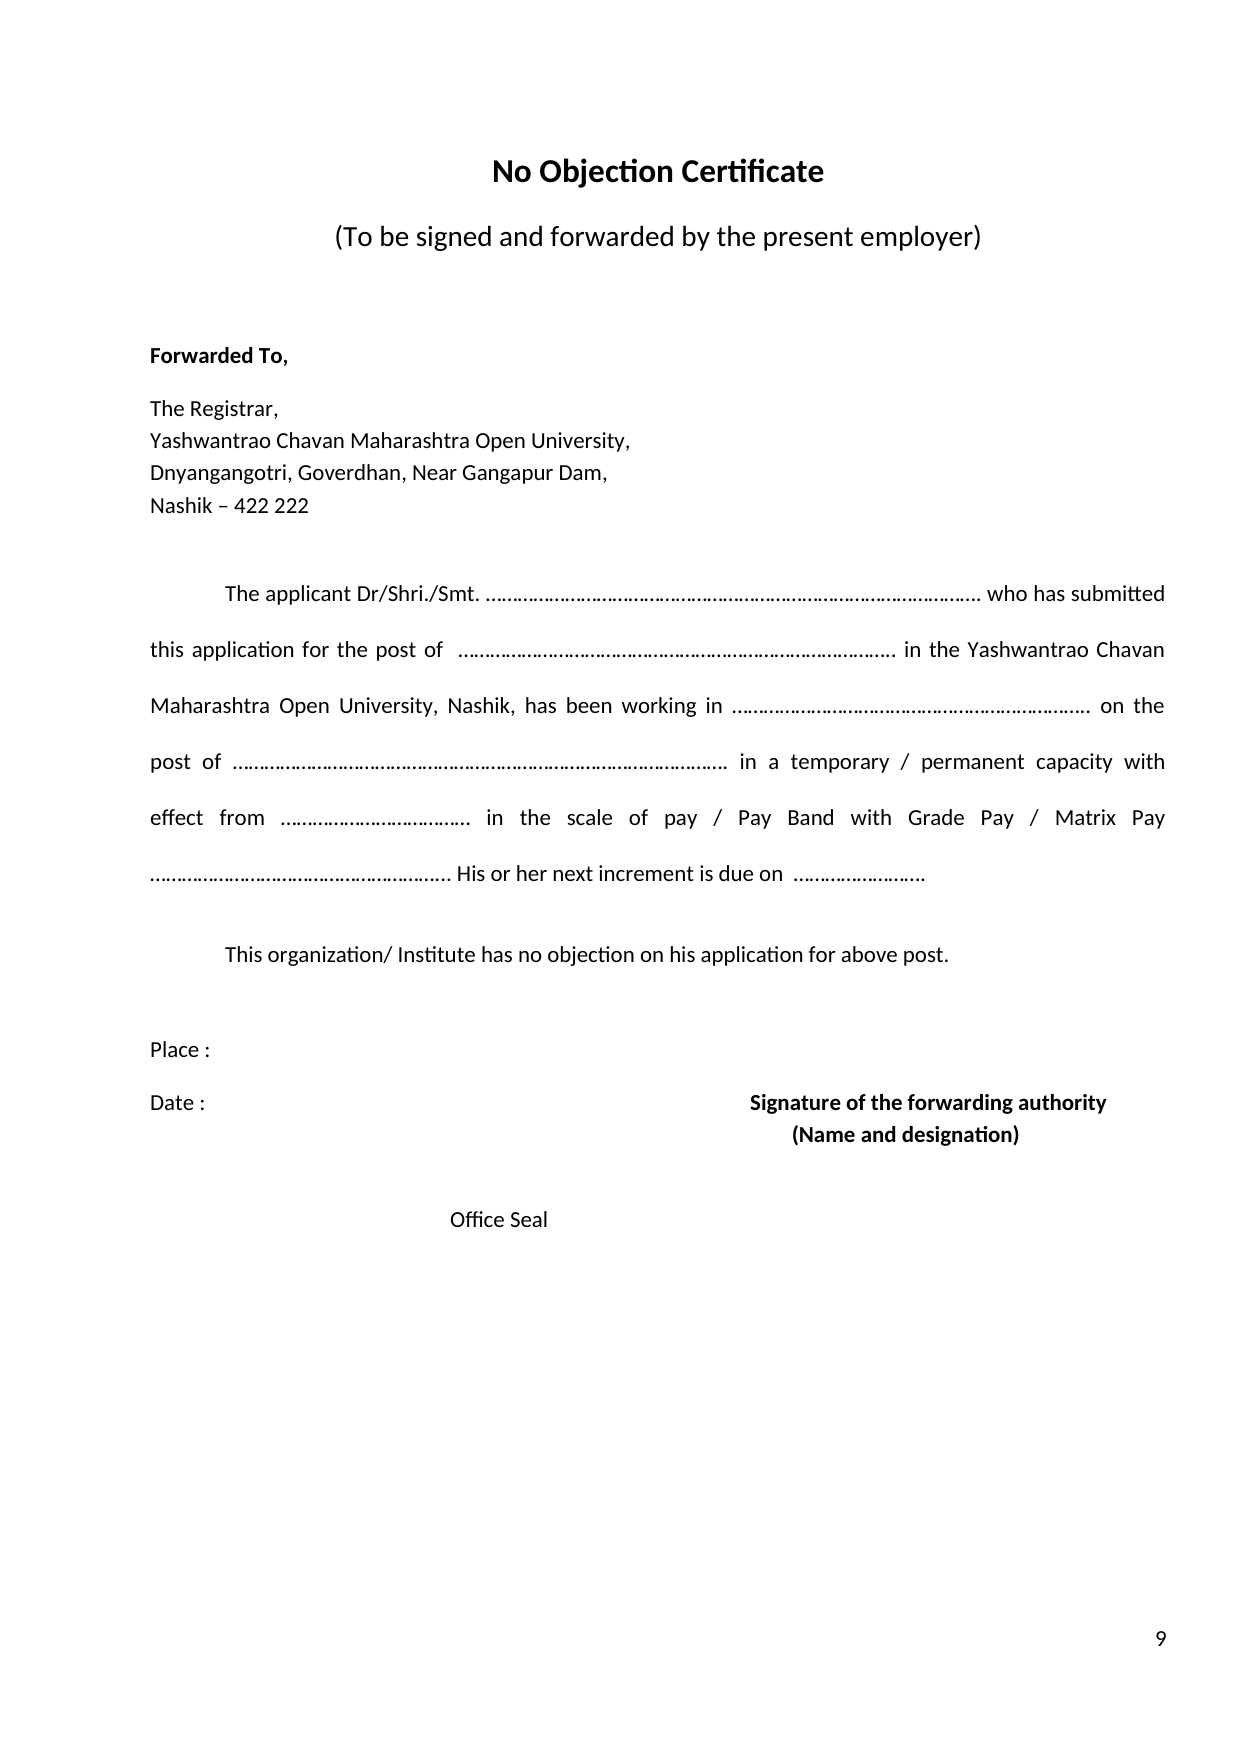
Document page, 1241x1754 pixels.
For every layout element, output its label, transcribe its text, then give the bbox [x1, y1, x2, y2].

text Dnyangangotri, Goverdhan, Near Gangapur Dam, [150, 458, 1167, 487]
text Yashwantrao Chavan Maharashtra Open University, [150, 426, 1167, 454]
text The applicant Dr/Shri./Smt. …………………………………………………………………………………. who has submitted this application for the post of ……………………………………………………………………….. in the Yashwantrao Chavan Maharashtra Open University, Nashik, has been working in ………………………………………………………….. on the post of …………………………………………………………………………………. in a temporary / permanent capacity with effect from ……………………………… in the scale of pay / Pay Band with Grade Pay / Matrix Pay ………………………………………………... His or her next increment is due on ……………………. [150, 579, 1167, 887]
text Place : [150, 1035, 1167, 1063]
text (To be signed and forwarded by the present employer) [150, 218, 1167, 253]
text Office Seal [375, 1206, 1167, 1234]
text Date : Signature of the forwarding authority [150, 1088, 1167, 1116]
text No Objection Certificate [150, 150, 1167, 191]
text This organization/ Institute has no objection on his application for above post. [150, 940, 1167, 968]
text (Name and designation) [150, 1120, 1167, 1148]
text The Registrar, [150, 394, 1167, 422]
text Nashik – 422 222 [150, 491, 1167, 519]
text Forwarded To, [150, 341, 1167, 369]
